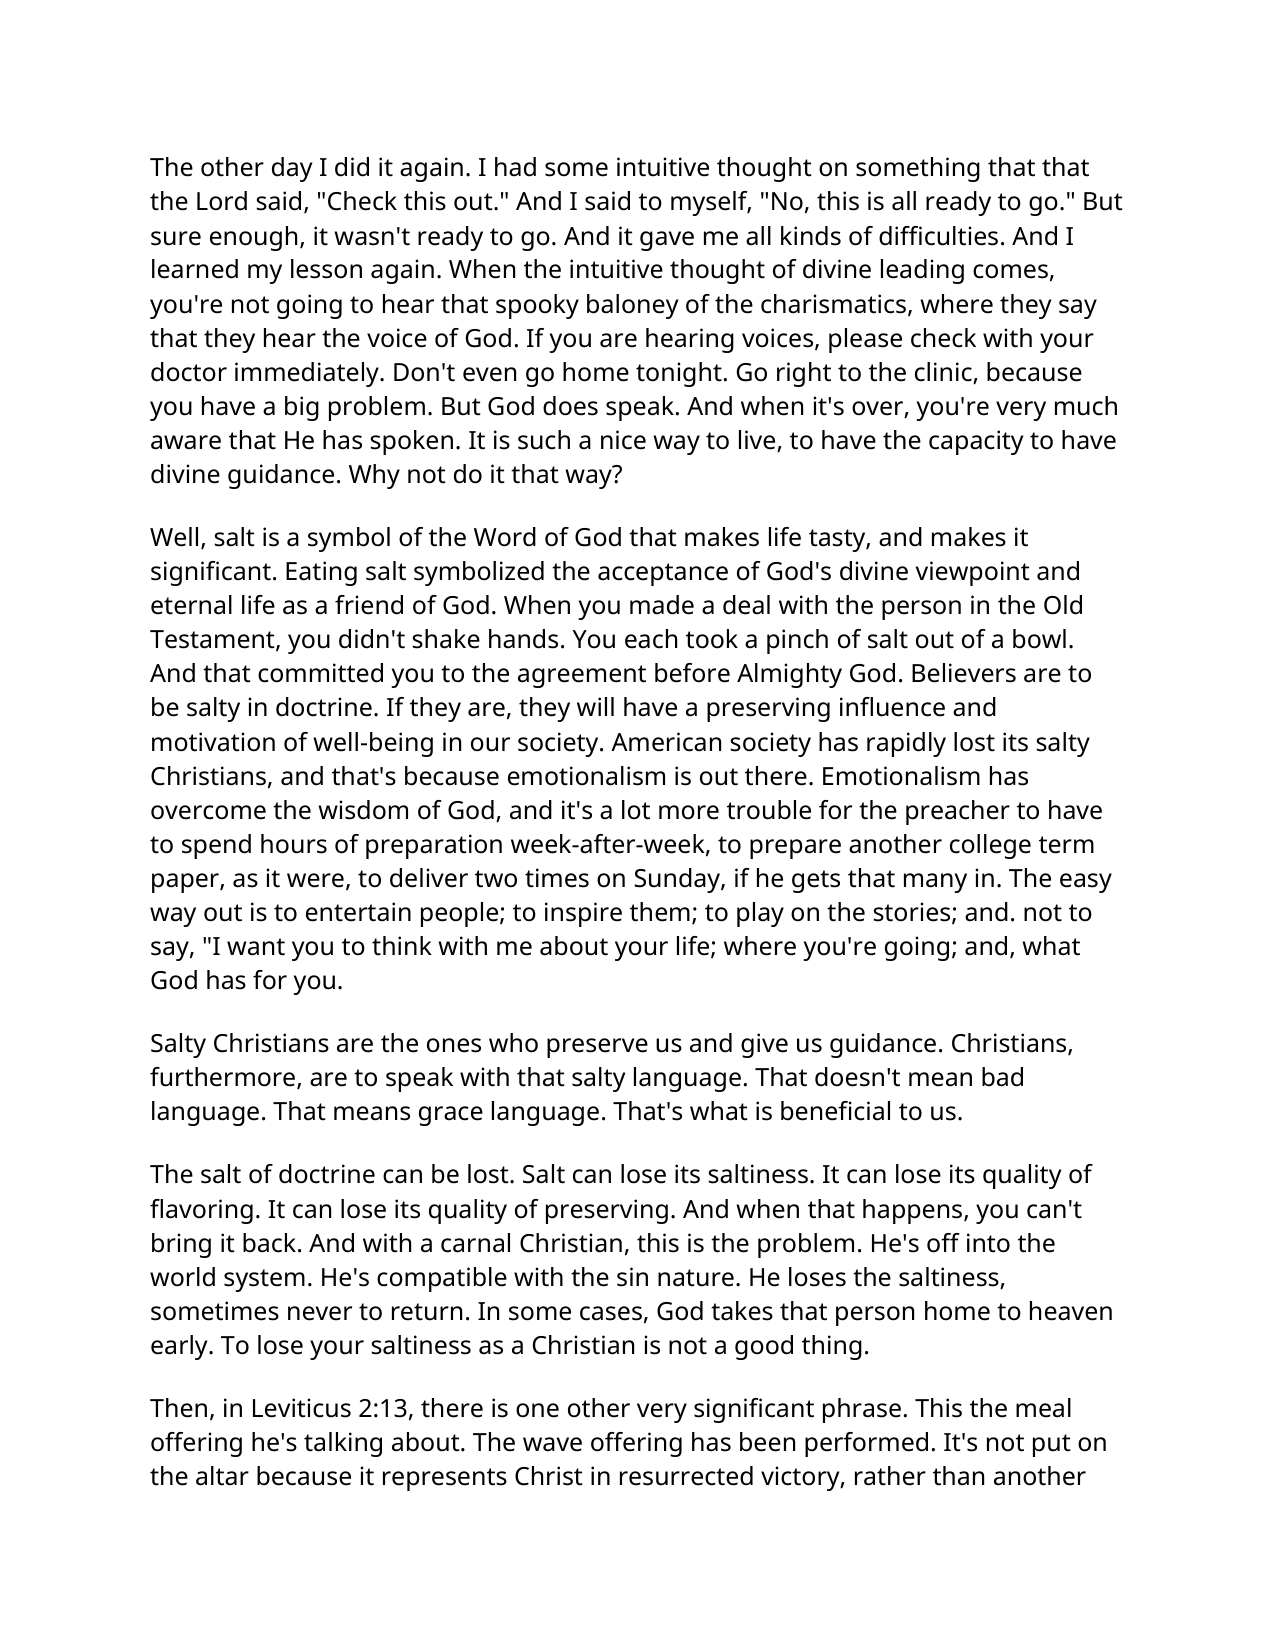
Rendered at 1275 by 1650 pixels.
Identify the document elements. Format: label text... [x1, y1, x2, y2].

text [150, 1391, 1125, 1493]
text The other day I did it again. I had some intuitive thought on something that that the Lord said, "Check this out." And I said to myself, "No, this is all ready to go." But sure enough, it wasn't ready to go. And it gave me all kinds of difficulties. And I learned my lesson again. When the intuitive thought of divine leading comes, you're not going to hear that spooky baloney of the charismatics, where they say that they hear the voice of God. If you are hearing voices, please check with your doctor immediately. Don't even go home tonight. Go right to the clinic, because you have a big problem. But God does speak. And when it's over, you're very much aware that He has spoken. It is such a nice way to live, to have the capacity to have divine guidance. Why not do it that way? [150, 150, 1125, 491]
text Salty Christians are the ones who preserve us and give us guidance. Christians, furthermore, are to speak with that salty language. That doesn't mean bad language. That means grace language. That's what is beneficial to us. [150, 1026, 1125, 1128]
text Well, salt is a symbol of the Word of God that makes life tasty, and makes it significant. Eating salt symbolized the acceptance of God's divine viewpoint and eternal life as a friend of God. When you made a deal with the person in the Old Testament, you didn't shake hands. You each took a pinch of salt out of a bowl. And that committed you to the agreement before Almighty God. Believers are to be salty in doctrine. If they are, they will have a preserving influence and motivation of well-being in our society. American society has rapidly lost its salty Christians, and that's because emotionalism is out there. Emotionalism has overcome the wisdom of God, and it's a lot more trouble for the preacher to have to spend hours of preparation week-after-week, to prepare another college term paper, as it were, to deliver two times on Sunday, if he gets that many in. The easy way out is to entertain people; to inspire them; to play on the stories; and. not to say, "I want you to think with me about your life; where you're going; and, what God has for you. [150, 520, 1125, 997]
text The salt of doctrine can be lost. Salt can lose its saltiness. It can lose its quality of flavoring. It can lose its quality of preserving. And when that happens, you can't bring it back. And with a carnal Christian, this is the problem. He's off into the world system. He's compatible with the sin nature. He loses the saltiness, sometimes never to return. In some cases, God takes that person home to heaven early. To lose your saltiness as a Christian is not a good thing. [150, 1157, 1125, 1362]
